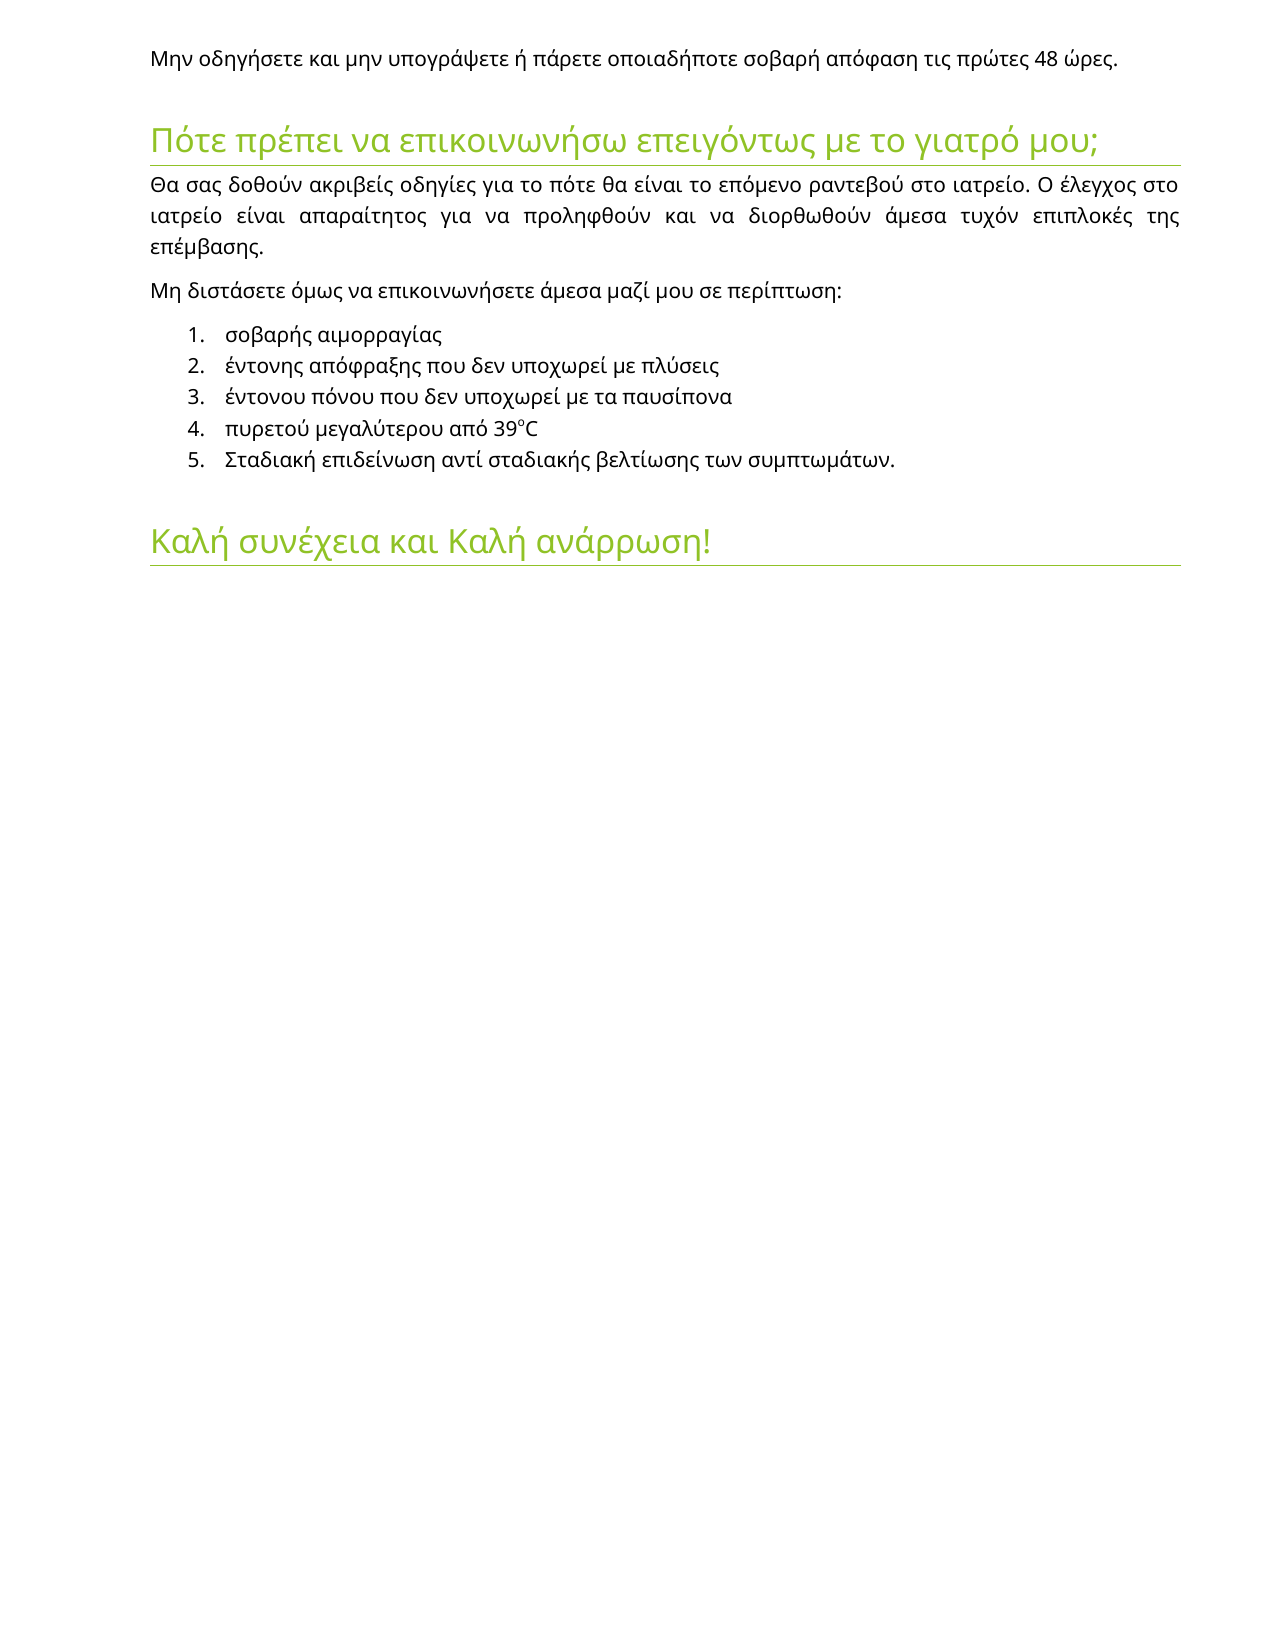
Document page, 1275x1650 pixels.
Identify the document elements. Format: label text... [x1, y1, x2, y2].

list πυρετού μεγαλύτερου από 39οC [187, 414, 1181, 442]
list έντονου πόνου που δεν υποχωρεί με τα παυσίπονα [187, 382, 1181, 411]
list έντονης απόφραξης που δεν υποχωρεί με πλύσεις [187, 351, 1181, 380]
list Σταδιακή επιδείνωση αντί σταδιακής βελτίωσης των συμπτωμάτων. [187, 445, 1181, 473]
text Μη διστάσετε όμως να επικοινωνήσετε άμεσα μαζί μου σε περίπτωση: [150, 276, 1181, 305]
text Μην οδηγήσετε και μην υπογράψετε ή πάρετε οποιαδήποτε σοβαρή απόφαση τις πρώτες 48 ώρες. [150, 44, 1181, 73]
subtitle Πότε πρέπει να επικοινωνήσω επειγόντως με το γιατρό μου; [150, 117, 1181, 165]
list σοβαρής αιμορραγίας [187, 320, 1181, 348]
text Θα σας δοθούν ακριβείς οδηγίες για το πότε θα είναι το επόμενο ραντεβού στο ιατρείο. Ο έλεγχος στο ιατρείο είναι απαραίτητος για να προληφθούν και να διορθωθούν άμεσα τυχόν επιπλοκές της επέμβασης. [150, 170, 1181, 261]
subtitle Καλή συνέχεια και Καλή ανάρρωση! [150, 518, 1181, 565]
